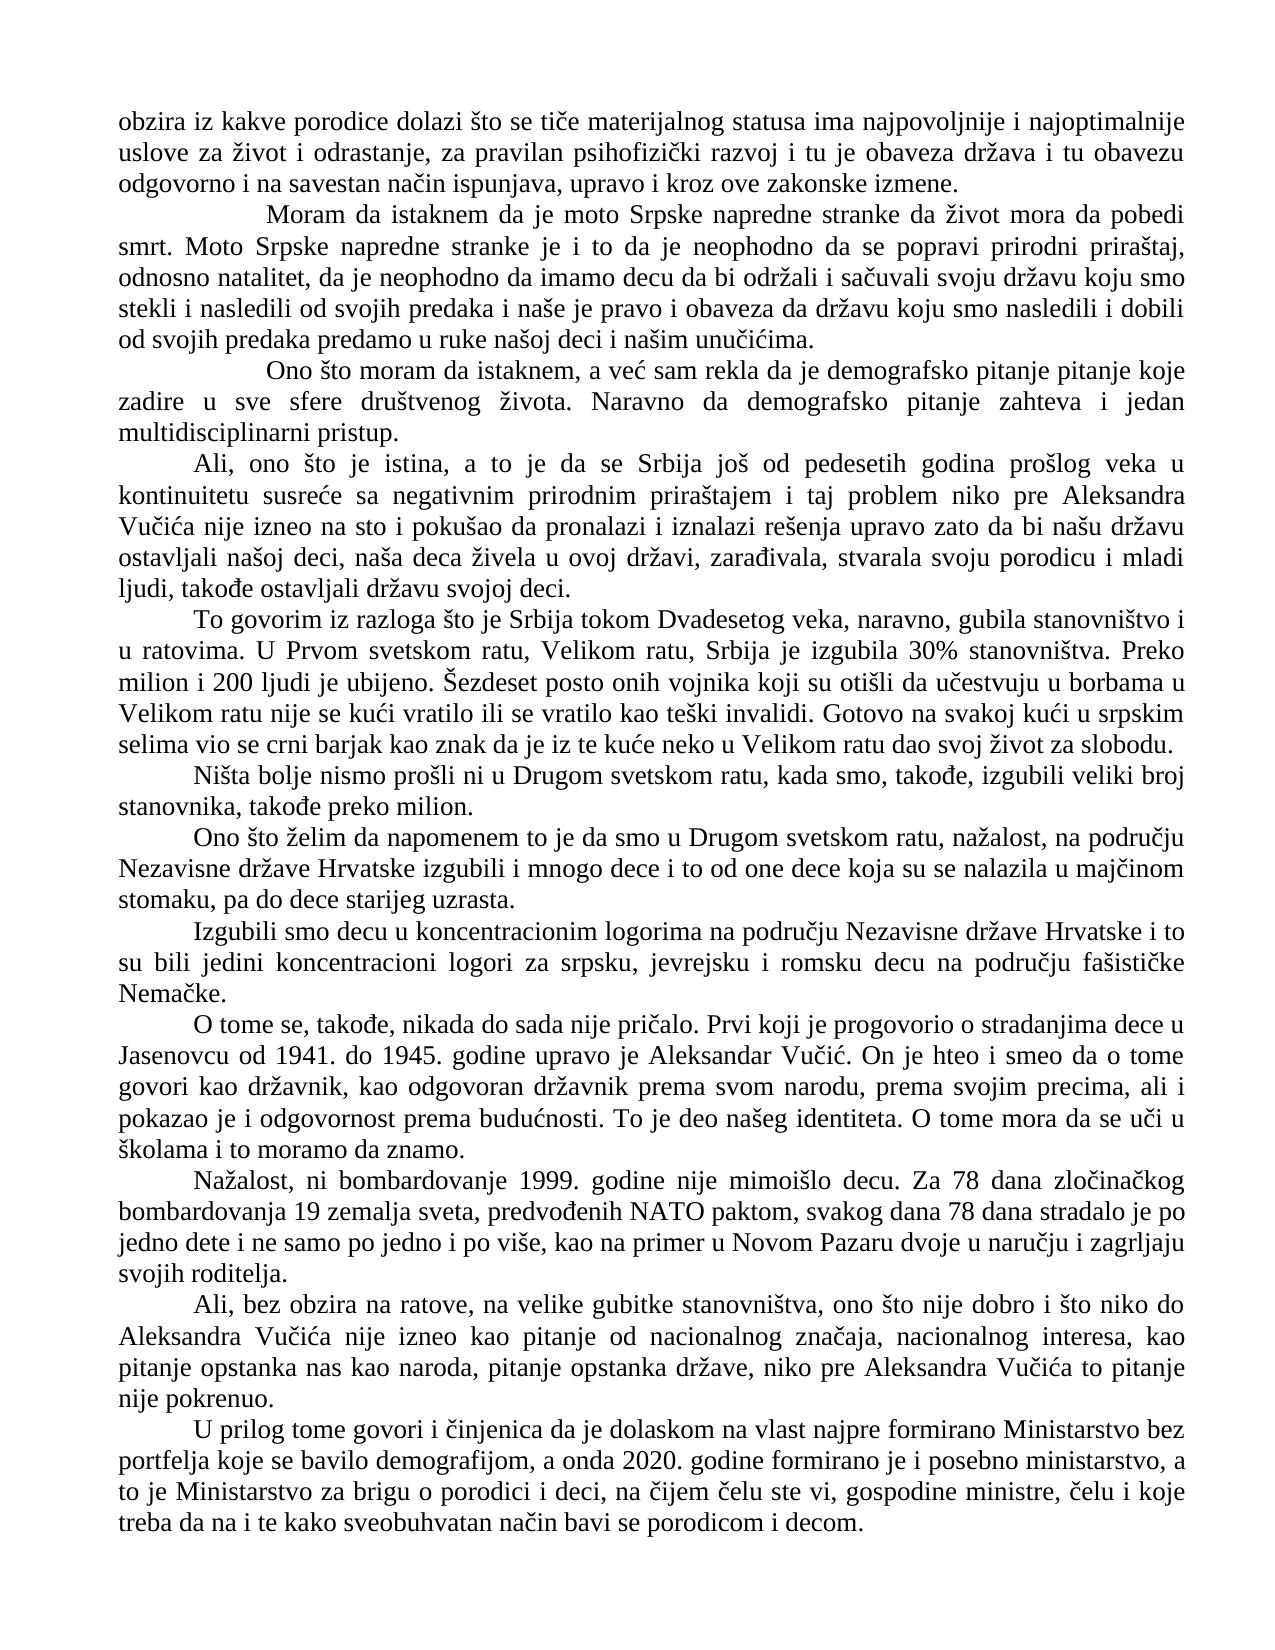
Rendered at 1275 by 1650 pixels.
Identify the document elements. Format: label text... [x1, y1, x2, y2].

text Ono što želim da napomenem to je da smo u Drugom svetskom ratu, nažalost, na području Nezavisne države Hrvatske izgubili i mnogo dece i to od one dece koja su se nalazila u majčinom stomaku, pa do dece starijeg uzrasta. [118, 821, 1186, 915]
text U prilog tome govori i činjenica da je dolaskom na vlast najpre formirano Ministarstvo bez portfelja koje se bavilo demografijom, a onda 2020. godine formirano je i posebno ministarstvo, a to je Ministarstvo za brigu o porodici i deci, na čijem čelu ste vi, gospodine ministre, čelu i koje treba da na i te kako sveobuhvatan način bavi se porodicom i decom. [118, 1413, 1186, 1538]
text Ali, bez obzira na ratove, na velike gubitke stanovništva, ono što nije dobro i što niko do Aleksandra Vučića nije izneo kao pitanje od nacionalnog značaja, nacionalnog interesa, kao pitanje opstanka nas kao naroda, pitanje opstanka države, niko pre Aleksandra Vučića to pitanje nije pokrenuo. [118, 1288, 1186, 1413]
text Ono što moram da istaknem, a već sam rekla da je demografsko pitanje pitanje koje zadire u sve sfere društvenog života. Naravno da demografsko pitanje zahteva i jedan multidisciplinarni pristup. [118, 354, 1186, 448]
text Ali, ono što je istina, a to je da se Srbija još od pedesetih godina prošlog veka u kontinuitetu susreće sa negativnim prirodnim priraštajem i taj problem niko pre Aleksandra Vučića nije izneo na sto i pokušao da pronalazi i iznalazi rešenja upravo zato da bi našu državu ostavljali našoj deci, naša deca živela u ovoj državi, zarađivala, stvarala svoju porodicu i mladi ljudi, takođe ostavljali državu svojoj deci. [118, 448, 1186, 603]
text Moram da istaknem da je moto Srpske napredne stranke da život mora da pobedi smrt. Moto Srpske napredne stranke je i to da je neophodno da se popravi prirodni priraštaj, odnosno natalitet, da je neophodno da imamo decu da bi održali i sačuvali svoju državu koju smo stekli i nasledili od svojih predaka i naše je pravo i obaveza da državu koju smo nasledili i dobili od svojih predaka predamo u ruke našoj deci i našim unučićima. [118, 198, 1186, 354]
text Ništa bolje nismo prošli ni u Drugom svetskom ratu, kada smo, takođe, izgubili veliki broj stanovnika, takođe preko milion. [118, 759, 1186, 821]
text Izgubili smo decu u koncentracionim logorima na području Nezavisne države Hrvatske i to su bili jedini koncentracioni logori za srpsku, jevrejsku i romsku decu na području fašističke Nemačke. [118, 915, 1186, 1008]
text Nažalost, ni bombardovanje 1999. godine nije mimoišlo decu. Za 78 dana zločinačkog bombardovanja 19 zemalja sveta, predvođenih NATO paktom, svakog dana 78 dana stradalo je po jedno dete i ne samo po jedno i po više, kao na primer u Novom Pazaru dvoje u naručju i zagrljaju svojih roditelja. [118, 1164, 1186, 1288]
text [118, 105, 1186, 198]
text O tome se, takođe, nikada do sada nije pričalo. Prvi koji je progovorio o stradanjima dece u Jasenovcu od 1941. do 1945. godine upravo je Aleksandar Vučić. On je hteo i smeo da o tome govori kao državnik, kao odgovoran državnik prema svom narodu, prema svojim precima, ali i pokazao je i odgovornost prema budućnosti. To je deo našeg identiteta. O tome mora da se uči u školama i to moramo da znamo. [118, 1008, 1186, 1164]
text To govorim iz razloga što je Srbija tokom Dvadesetog veka, naravno, gubila stanovništvo i u ratovima. U Prvom svetskom ratu, Velikom ratu, Srbija je izgubila 30% stanovništva. Preko milion i 200 ljudi je ubijeno. Šezdeset posto onih vojnika koji su otišli da učestvuju u borbama u Velikom ratu nije se kući vratilo ili se vratilo kao teški invalidi. Gotovo na svakoj kući u srpskim selima vio se crni barjak kao znak da je iz te kuće neko u Velikom ratu dao svoj život za slobodu. [118, 603, 1186, 759]
